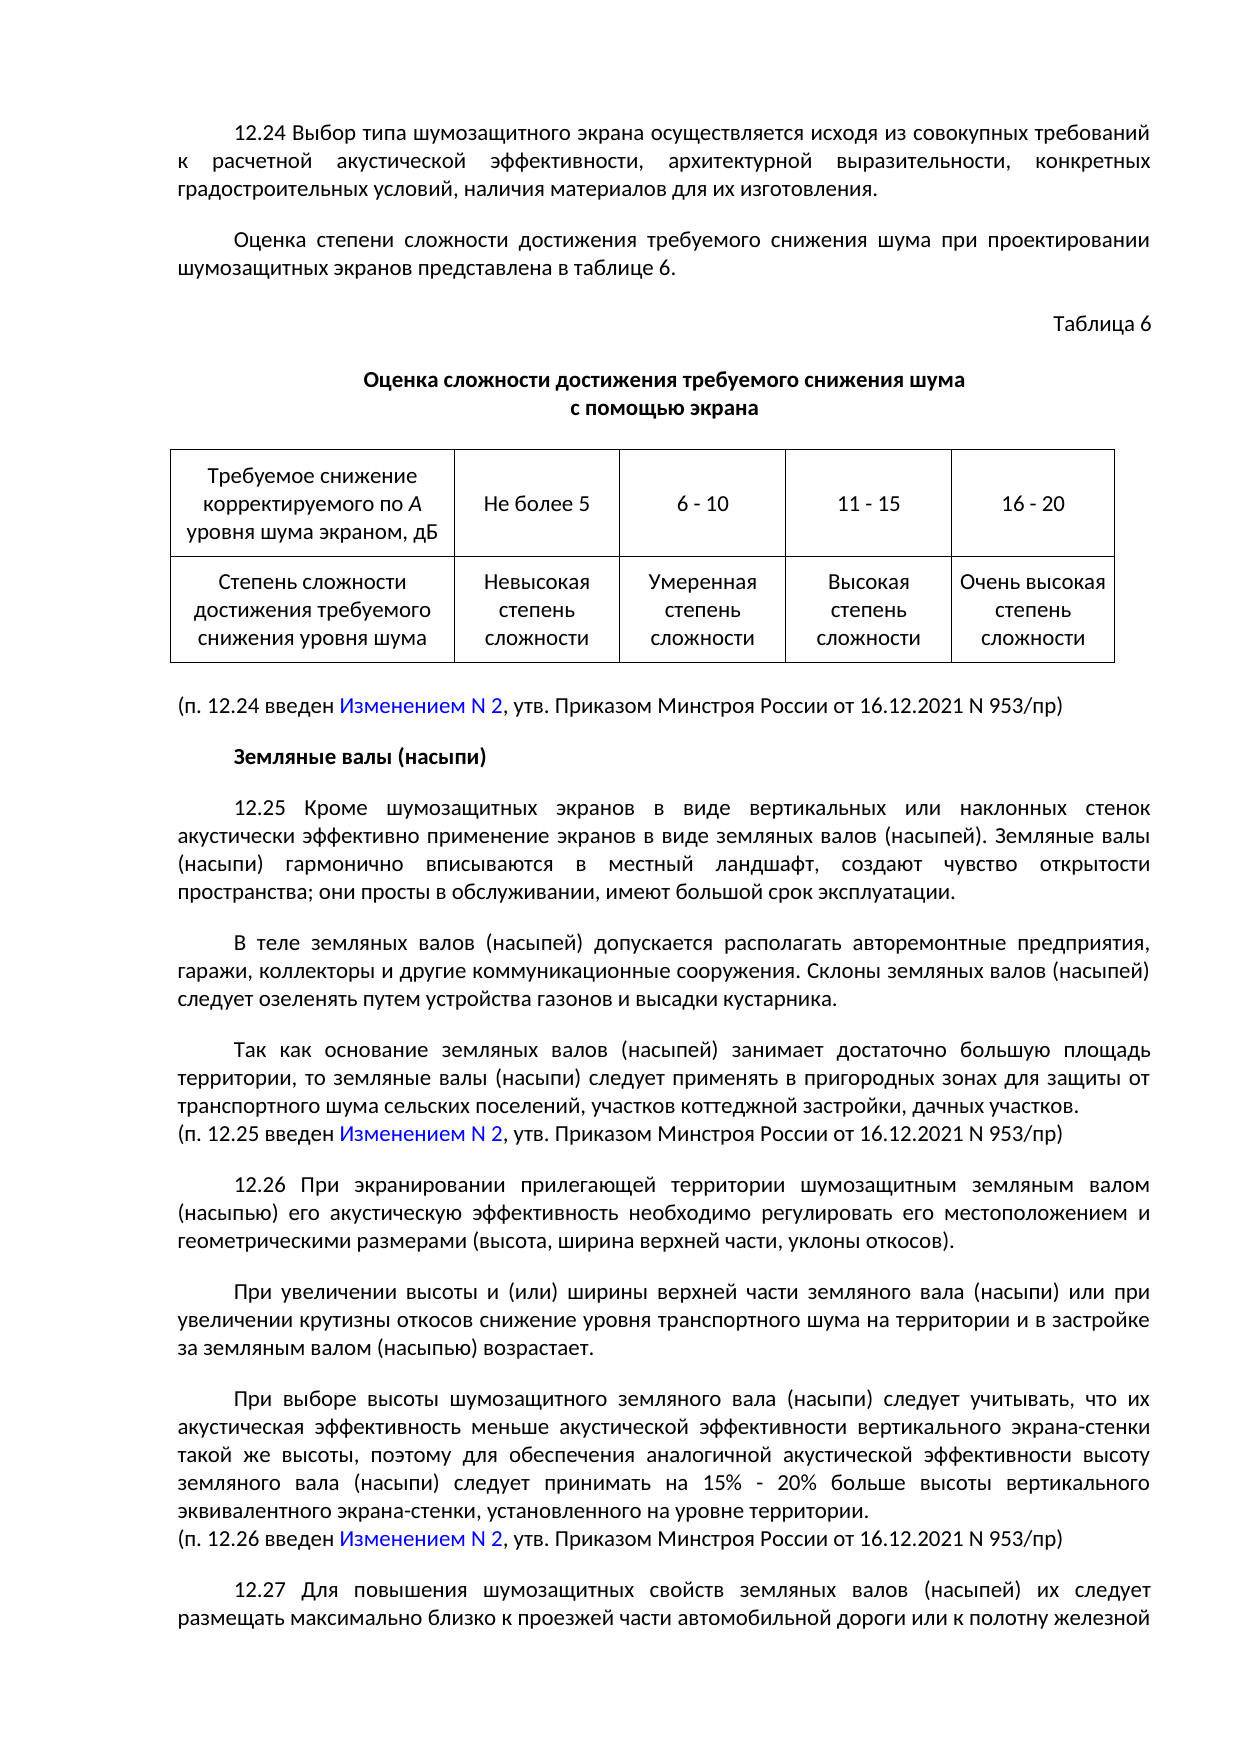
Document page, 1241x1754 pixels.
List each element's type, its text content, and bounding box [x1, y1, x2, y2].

table_header Не более 5 [455, 450, 619, 556]
table_header 16 - 20 [952, 450, 1114, 556]
text Земляные валы (насыпи) [177, 742, 1152, 770]
text (п. 12.24 введен Изменением N 2, утв. Приказом Минстроя России от 16.12.2021 N 953/пр) [177, 691, 1152, 719]
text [177, 1575, 1152, 1631]
table_cell Очень высокая степень сложности [952, 557, 1114, 662]
text 12.25 Кроме шумозащитных экранов в виде вертикальных или наклонных стенок акустически эффективно применение экранов в виде земляных валов (насыпей). Земляные валы (насыпи) гармонично вписываются в местный ландшафт, создают чувство открытости пространства; они просты в обслуживании, имеют большой срок эксплуатации. [177, 793, 1152, 905]
text При увеличении высоты и (или) ширины верхней части земляного вала (насыпи) или при увеличении крутизны откосов снижение уровня транспортного шума на территории и в застройке за земляным валом (насыпью) возрастает. [177, 1277, 1152, 1361]
table_cell Умеренная степень сложности [620, 557, 785, 662]
text При выборе высоты шумозащитного земляного вала (насыпи) следует учитывать, что их акустическая эффективность меньше акустической эффективности вертикального экрана-стенки такой же высоты, поэтому для обеспечения аналогичной акустической эффективности высоту земляного вала (насыпи) следует принимать на 15% - 20% больше высоты вертикального эквивалентного экрана-стенки, установленного на уровне территории. [177, 1384, 1152, 1524]
table_cell Высокая степень сложности [786, 557, 951, 662]
table_cell Степень сложности достижения требуемого снижения уровня шума [171, 557, 454, 662]
text Оценка степени сложности достижения требуемого снижения шума при проектировании шумозащитных экранов представлена в таблице 6. [177, 225, 1152, 281]
table_cell Невысокая степень сложности [455, 557, 619, 662]
table_header 6 - 10 [620, 450, 785, 556]
text 12.24 Выбор типа шумозащитного экрана осуществляется исходя из совокупных требований к расчетной акустической эффективности, архитектурной выразительности, конкретных градостроительных условий, наличия материалов для их изготовления. [177, 118, 1152, 202]
text Оценка сложности достижения требуемого снижения шума [177, 365, 1152, 393]
table_header Требуемое снижение корректируемого по A уровня шума экраном, дБ [171, 450, 454, 556]
table_header 11 - 15 [786, 450, 951, 556]
text (п. 12.26 введен Изменением N 2, утв. Приказом Минстроя России от 16.12.2021 N 953/пр) [177, 1524, 1152, 1552]
text с помощью экрана [177, 393, 1152, 421]
text Так как основание земляных валов (насыпей) занимает достаточно большую площадь территории, то земляные валы (насыпи) следует применять в пригородных зонах для защиты от транспортного шума сельских поселений, участков коттеджной застройки, дачных участков. [177, 1035, 1152, 1119]
text В теле земляных валов (насыпей) допускается располагать авторемонтные предприятия, гаражи, коллекторы и другие коммуникационные сооружения. Склоны земляных валов (насыпей) следует озеленять путем устройства газонов и высадки кустарника. [177, 928, 1152, 1012]
text Таблица 6 [177, 309, 1152, 337]
text 12.26 При экранировании прилегающей территории шумозащитным земляным валом (насыпью) его акустическую эффективность необходимо регулировать его местоположением и геометрическими размерами (высота, ширина верхней части, уклоны откосов). [177, 1170, 1152, 1254]
text (п. 12.25 введен Изменением N 2, утв. Приказом Минстроя России от 16.12.2021 N 953/пр) [177, 1119, 1152, 1147]
